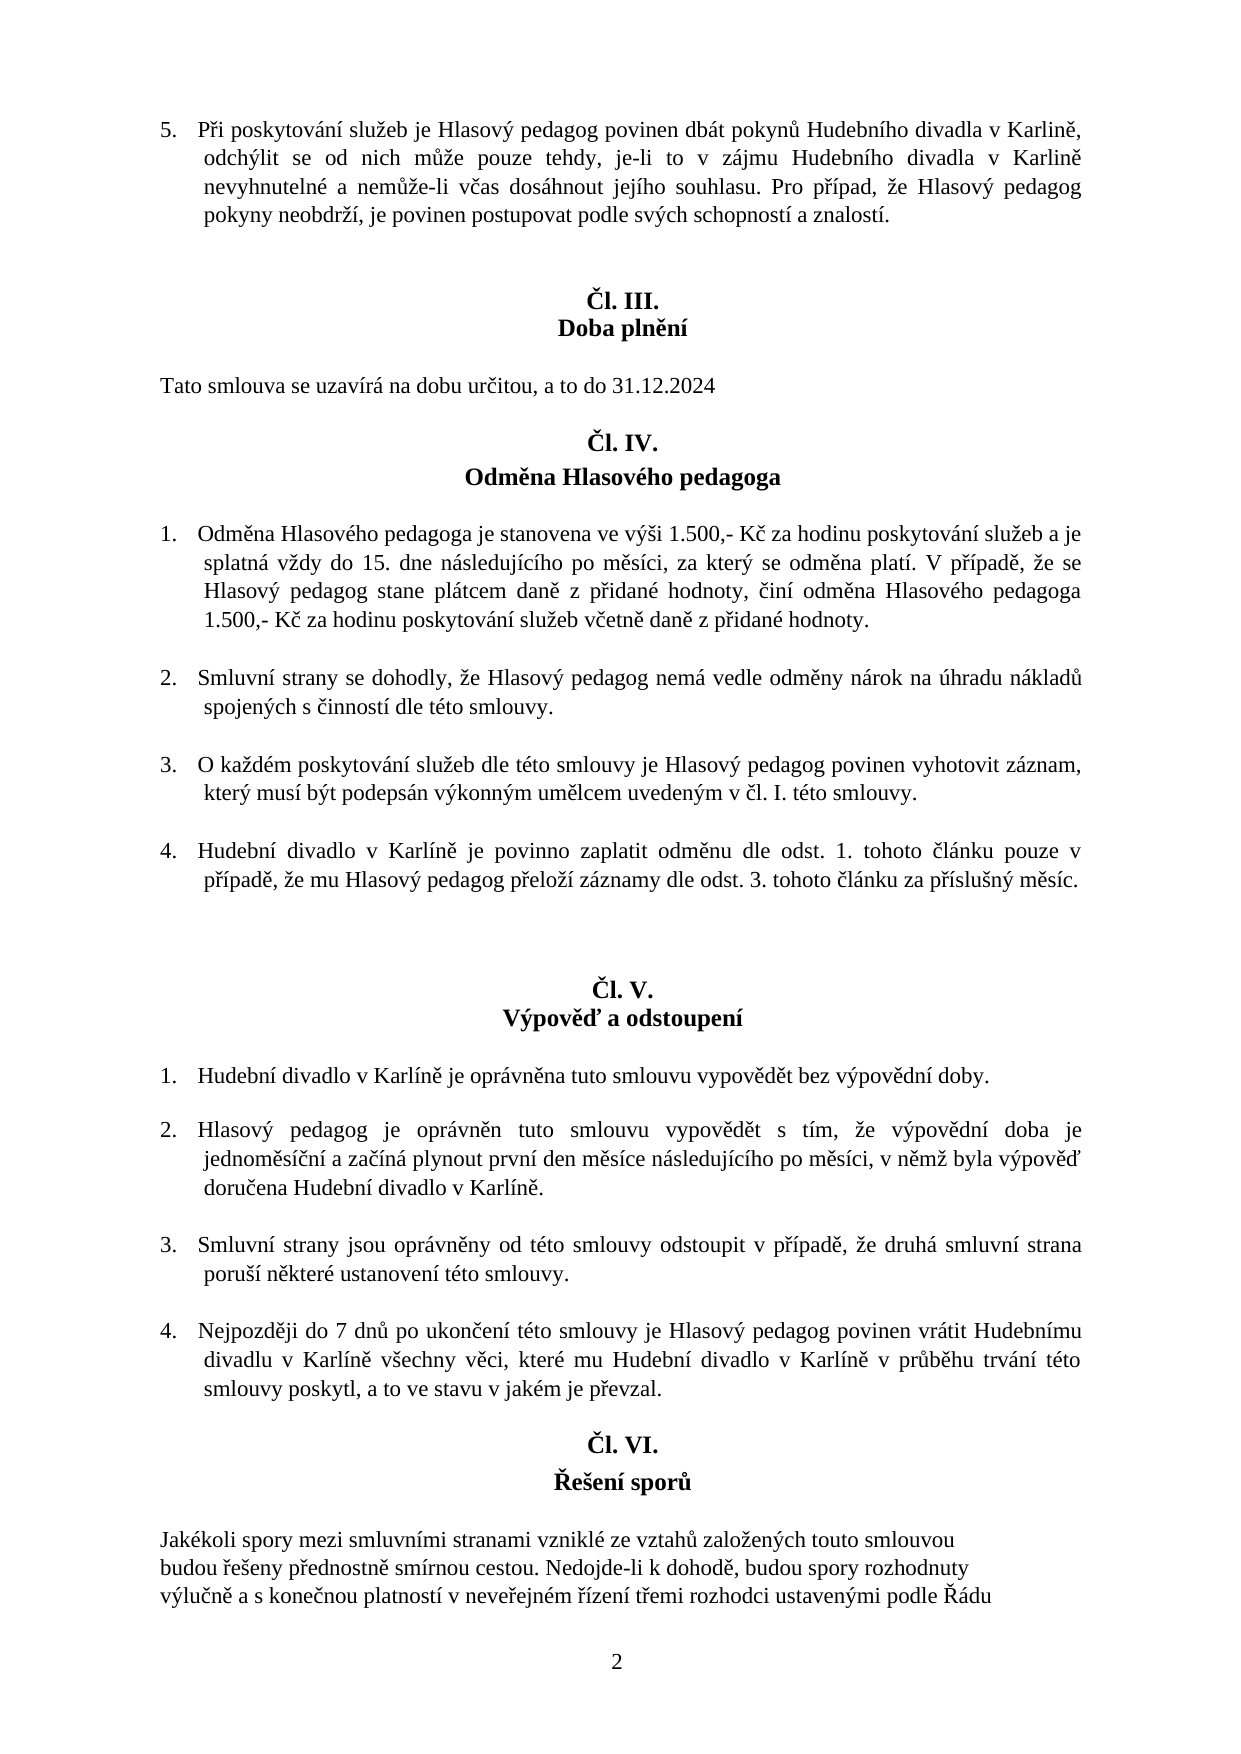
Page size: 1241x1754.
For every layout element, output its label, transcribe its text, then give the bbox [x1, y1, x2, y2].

list Hudební divadlo v Karlíně je oprávněna tuto smlouvu vypovědět bez výpovědní doby. [160, 1063, 1083, 1088]
subtitle Doba plnění [162, 315, 1083, 342]
subtitle Čl. VI. [162, 1432, 1083, 1459]
list Odměna Hlasového pedagoga je stanovena ve výši 1.500,- Kč za hodinu poskytování služeb a je splatná vždy do 15. dne následujícího po měsíci, za který se odměna platí. V případě, že se Hlasový pedagog stane plátcem daně z přidané hodnoty, činí odměna Hlasového pedagoga 1.500,- Kč za hodinu poskytování služeb včetně daně z přidané hodnoty. [160, 519, 1083, 633]
text budou řešeny přednostně smírnou cestou. Nedojde-li k dohodě, budou spory rozhodnuty [160, 1553, 1083, 1581]
text výlučně a s konečnou platností v neveřejném řízení třemi rozhodci ustavenými podle Řádu [160, 1581, 1083, 1610]
subtitle Čl. III. [162, 287, 1083, 315]
list O každém poskytování služeb dle této smlouvy je Hlasový pedagog povinen vyhotovit záznam, který musí být podepsán výkonným umělcem uvedeným v čl. I. této smlouvy. [160, 749, 1083, 807]
text Jakékoli spory mezi smluvními stranami vzniklé ze vztahů založených touto smlouvou [160, 1527, 1083, 1553]
subtitle Odměna Hlasového pedagoga [162, 463, 1083, 491]
subtitle Čl. IV. [162, 405, 1083, 463]
text Tato smlouva se uzavírá na dobu určitou, a to do 31.12.2024 [160, 348, 1083, 405]
subtitle Výpověď a odstoupení [162, 1004, 1083, 1032]
list Hudební divadlo v Karlíně je povinno zaplatit odměnu dle odst. 1. tohoto článku pouze v případě, že mu Hlasový pedagog přeloží záznamy dle odst. 3. tohoto článku za příslušný měsíc. [160, 835, 1083, 893]
subtitle Řešení sporů [162, 1468, 1083, 1496]
list Při poskytování služeb je Hlasový pedagog povinen dbát pokynů Hudebního divadla v Karlině, odchýlit se od nich může pouze tehdy, je-li to v zájmu Hudebního divadla v Karlině nevyhnutelné a nemůže-li včas dosáhnout jejího souhlasu. Pro případ, že Hlasový pedagog pokyny neobdrží, je povinen postupovat podle svých schopností a znalostí. [160, 114, 1083, 228]
list Smluvní strany jsou oprávněny od této smlouvy odstoupit v případě, že druhá smluvní strana poruší některé ustanovení této smlouvy. [160, 1230, 1083, 1287]
subtitle Čl. V. [162, 977, 1083, 1004]
list Nejpozději do 7 dnů po ukončení této smlouvy je Hlasový pedagog povinen vrátit Hudebnímu divadlu v Karlíně všechny věci, které mu Hudební divadlo v Karlíně v průběhu trvání této smlouvy poskytl, a to ve stavu v jakém je převzal. [160, 1316, 1083, 1402]
list Smluvní strany se dohodly, že Hlasový pedagog nemá vedle odměny nárok na úhradu nákladů spojených s činností dle této smlouvy. [160, 662, 1083, 720]
list Hlasový pedagog je oprávněn tuto smlouvu vypovědět s tím, že výpovědní doba je jednoměsíční a začíná plynout první den měsíce následujícího po měsíci, v němž byla výpověď doručena Hudební divadlo v Karlíně. [160, 1115, 1083, 1201]
